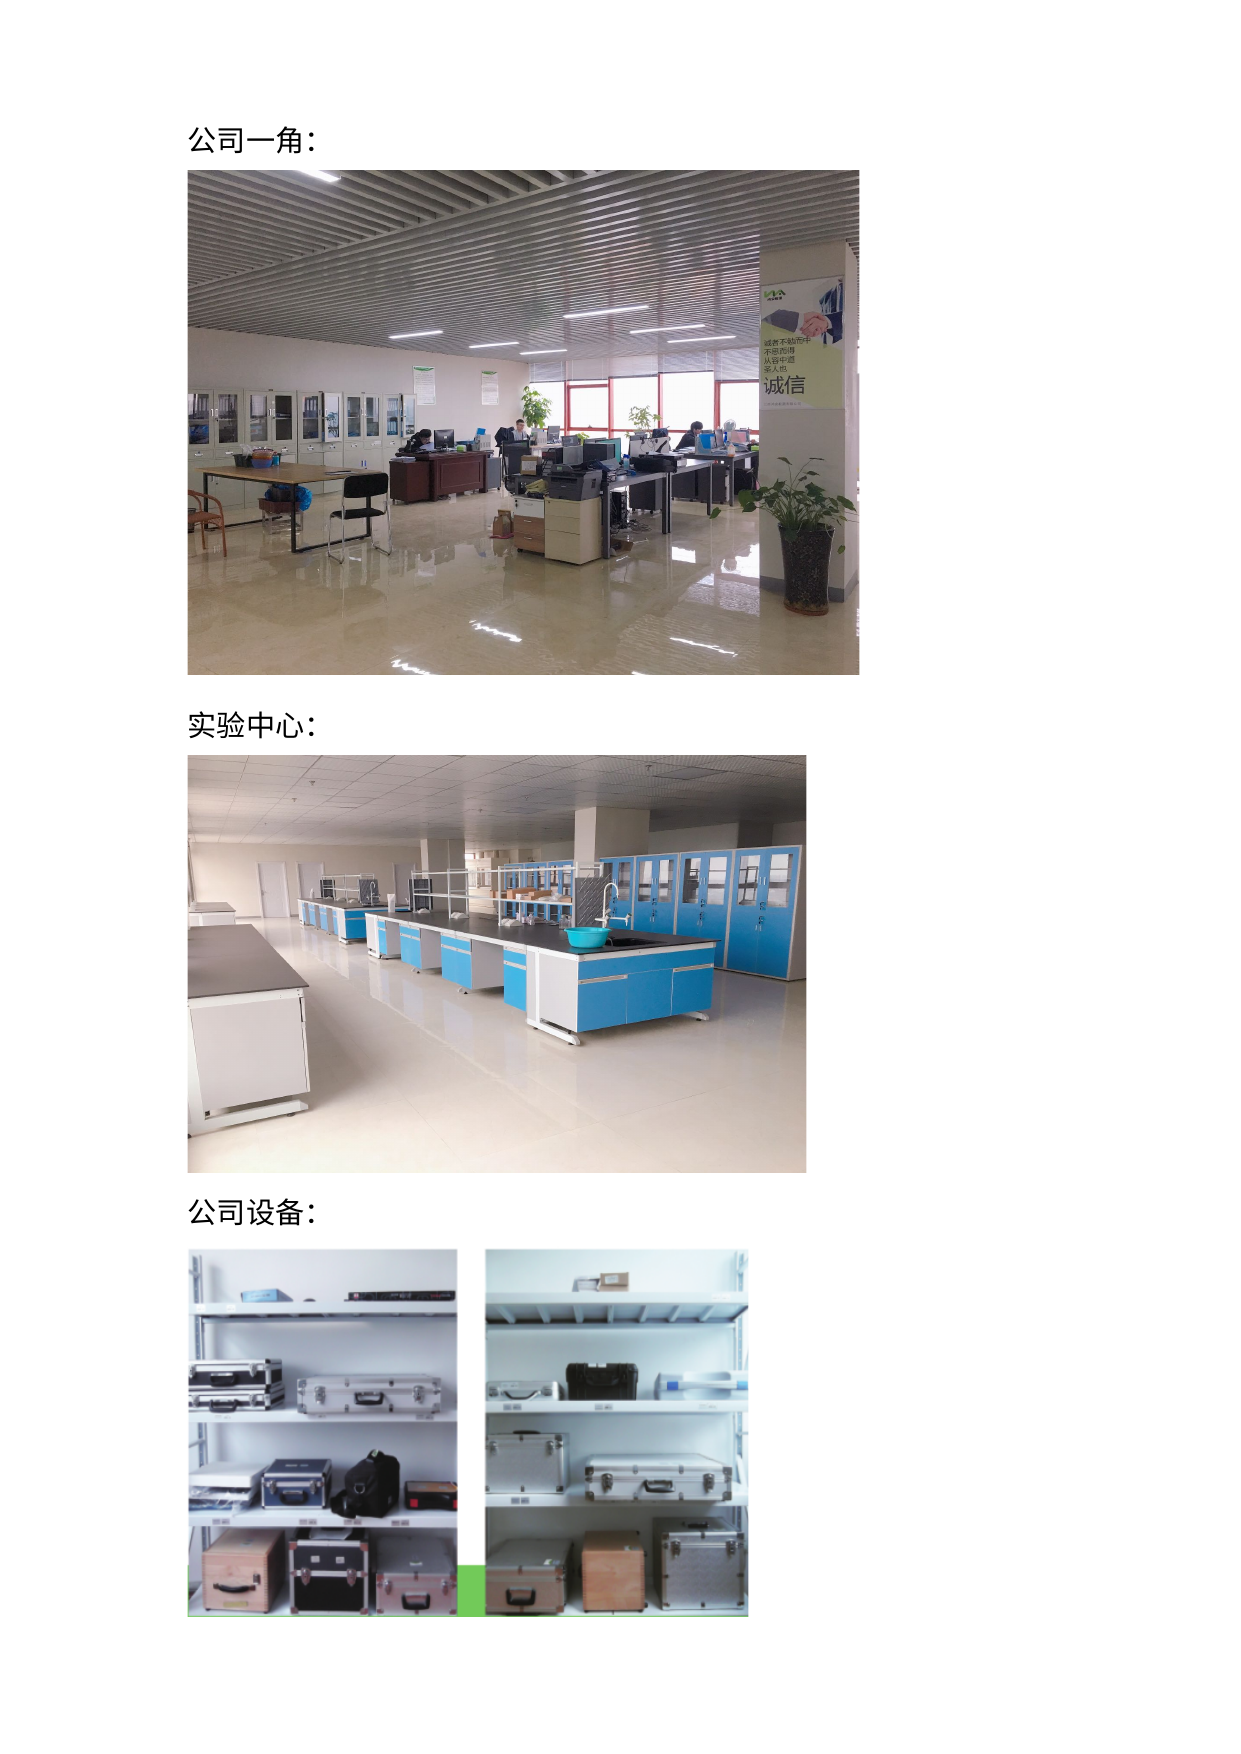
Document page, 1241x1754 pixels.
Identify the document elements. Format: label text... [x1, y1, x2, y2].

text 公司设备： [187, 1178, 1053, 1243]
picture [187, 1246, 749, 1617]
text 公司一角： [187, 106, 1053, 171]
picture [187, 755, 807, 1173]
text 实验中心： [187, 691, 1053, 756]
picture [187, 170, 860, 675]
